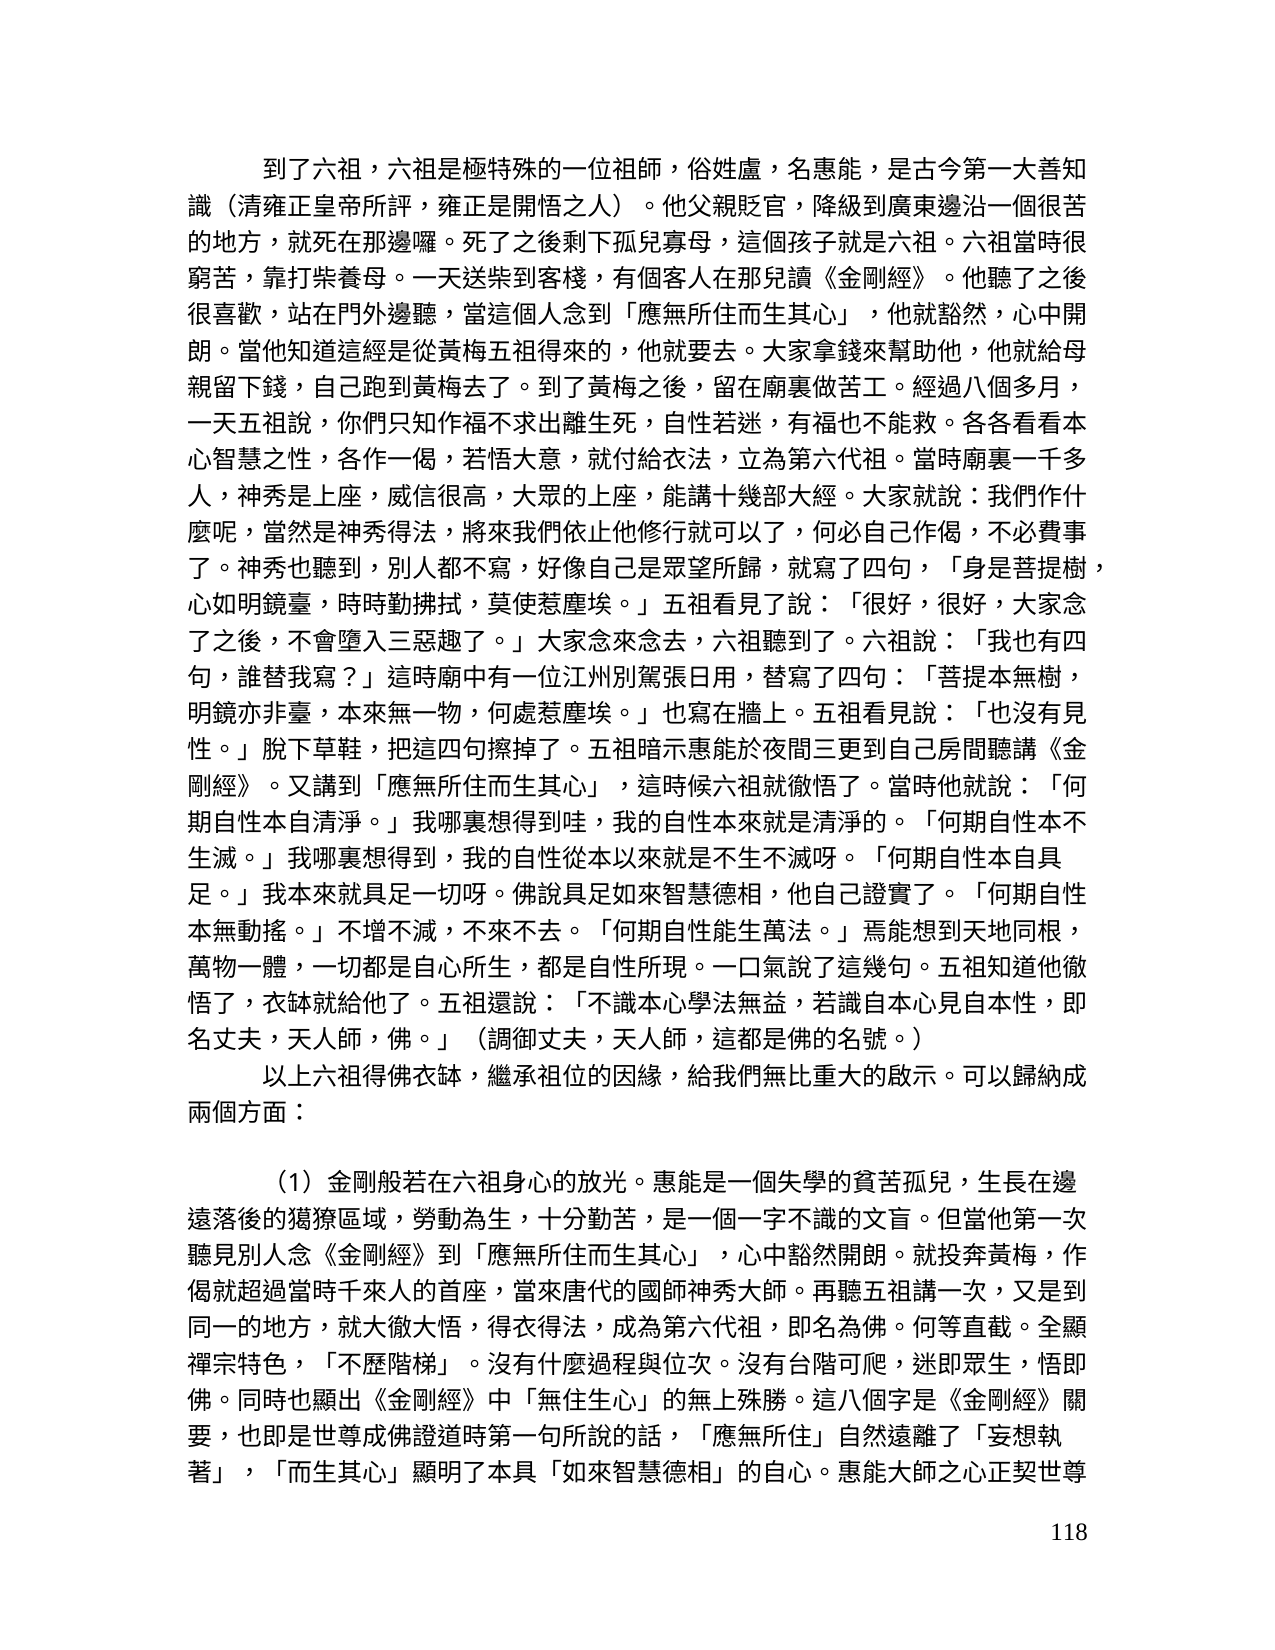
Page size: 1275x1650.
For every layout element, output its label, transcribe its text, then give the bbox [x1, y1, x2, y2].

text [187, 1163, 1087, 1489]
text 以上六祖得佛衣缽，繼承祖位的因緣，給我們無比重大的啟示。可以歸納成兩個方面： [187, 1056, 1087, 1129]
text 到了六祖，六祖是極特殊的一位祖師，俗姓盧，名惠能，是古今第一大善知識（清雍正皇帝所評，雍正是開悟之人）。他父親貶官，降級到廣東邊沿一個很苦的地方，就死在那邊囉。死了之後剩下孤兒寡母，這個孩子就是六祖。六祖當時很窮苦，靠打柴養母。一天送柴到客棧，有個客人在那兒讀《金剛經》。他聽了之後很喜歡，站在門外邊聽，當這個人念到「應無所住而生其心」，他就豁然，心中開朗。當他知道這經是從黃梅五祖得來的，他就要去。大家拿錢來幫助他，他就給母親留下錢，自己跑到黃梅去了。到了黃梅之後，留在廟裏做苦工。經過八個多月，一天五祖說，你們只知作福不求出離生死，自性若迷，有福也不能救。各各看看本心智慧之性，各作一偈，若悟大意，就付給衣法，立為第六代祖。當時廟裏一千多人，神秀是上座，威信很高，大眾的上座，能講十幾部大經。大家就說：我們作什麼呢，當然是神秀得法，將來我們依止他修行就可以了，何必自己作偈，不必費事了。神秀也聽到，別人都不寫，好像自己是眾望所歸，就寫了四句，「身是菩提樹，心如明鏡臺，時時勤拂拭，莫使惹塵埃。」五祖看見了說：「很好，很好，大家念了之後，不會墮入三惡趣了。」大家念來念去，六祖聽到了。六祖說：「我也有四句，誰替我寫？」這時廟中有一位江州別駕張日用，替寫了四句：「菩提本無樹，明鏡亦非臺，本來無一物，何處惹塵埃。」也寫在牆上。五祖看見說：「也沒有見性。」脫下草鞋，把這四句擦掉了。五祖暗示惠能於夜間三更到自己房間聽講《金剛經》。又講到「應無所住而生其心」，這時候六祖就徹悟了。當時他就說：「何期自性本自清淨。」我哪裏想得到哇，我的自性本來就是清淨的。「何期自性本不生滅。」我哪裏想得到，我的自性從本以來就是不生不滅呀。「何期自性本自具足。」我本來就具足一切呀。佛說具足如來智慧德相，他自己證實了。「何期自性本無動搖。」不增不減，不來不去。「何期自性能生萬法。」焉能想到天地同根，萬物一體，一切都是自心所生，都是自性所現。一口氣說了這幾句。五祖知道他徹悟了，衣缽就給他了。五祖還說：「不識本心學法無益，若識自本心見自本性，即名丈夫，天人師，佛。」（調御丈夫，天人師，這都是佛的名號。） [187, 150, 1087, 1056]
